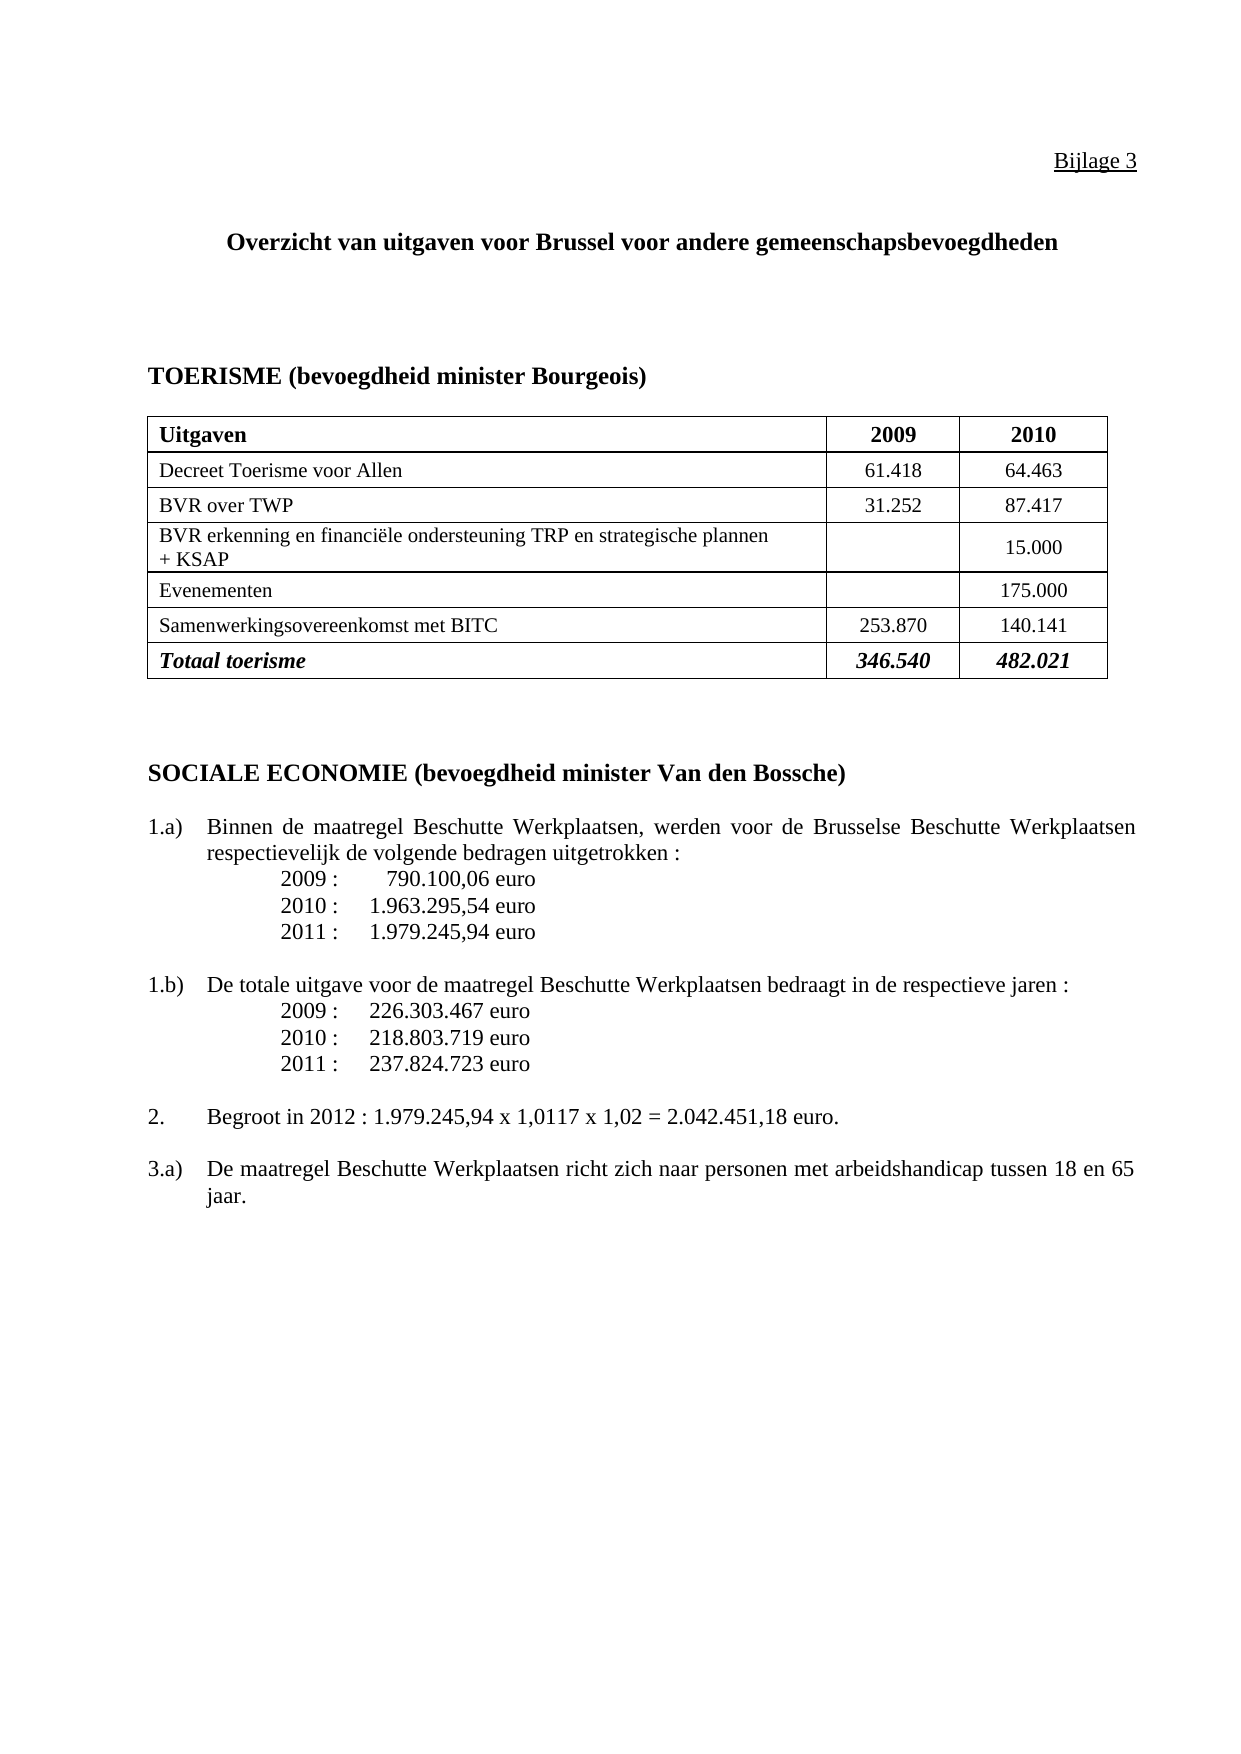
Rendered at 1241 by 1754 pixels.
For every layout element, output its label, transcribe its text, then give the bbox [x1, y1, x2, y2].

table_cell 253.870 [827, 608, 959, 642]
text 2. Begroot in 2012 : 1.979.245,94 x 1,0117 x 1,02 = 2.042.451,18 euro. [148, 1103, 1137, 1129]
table_header 2009 [827, 417, 959, 451]
table_cell 87.417 [960, 488, 1107, 522]
table_cell Samenwerkingsovereenkomst met BITC [148, 608, 826, 642]
table_cell 64.463 [960, 453, 1107, 487]
text Bijlage 3 [148, 148, 1137, 174]
table_cell Evenementen [148, 573, 826, 607]
table_cell [827, 523, 959, 571]
table_cell BVR erkenning en financiële ondersteuning TRP en strategische plannen + KSAP [148, 523, 826, 571]
text 2011 : 1.979.245,94 euro [280, 918, 1137, 944]
table_cell 482.021 [960, 643, 1107, 678]
text 1.b) De totale uitgave voor de maatregel Beschutte Werkplaatsen bedraagt in de respectieve jaren : [148, 971, 1137, 997]
table_cell Totaal toerisme [148, 643, 826, 678]
table_header Uitgaven [148, 417, 826, 451]
table_cell [827, 573, 959, 607]
table_cell 31.252 [827, 488, 959, 522]
table_cell BVR over TWP [148, 488, 826, 522]
text TOERISME (bevoegdheid minister Bourgeois) [148, 361, 1137, 389]
table_cell 15.000 [960, 523, 1107, 571]
text 2011 : 237.824.723 euro [280, 1050, 1137, 1076]
table_cell 346.540 [827, 643, 959, 678]
table_cell 175.000 [960, 573, 1107, 607]
text 2010 : 218.803.719 euro [280, 1024, 1137, 1050]
table_cell 140.141 [960, 608, 1107, 642]
text 2009 : 226.303.467 euro [280, 997, 1137, 1024]
table_header 2010 [960, 417, 1107, 451]
table_cell 61.418 [827, 453, 959, 487]
text 1.a) Binnen de maatregel Beschutte Werkplaatsen, werden voor de Brusselse Beschutte Werkplaatsen respectievelijk de volgende bedragen uitgetrokken : [148, 813, 1137, 866]
text 2009 : 790.100,06 euro [280, 866, 1137, 892]
text Overzicht van uitgaven voor Brussel voor andere gemeenschapsbevoegdheden [148, 227, 1137, 255]
table_cell Decreet Toerisme voor Allen [148, 453, 826, 487]
text SOCIALE ECONOMIE (bevoegdheid minister Van den Bossche) [148, 758, 1137, 786]
text 2010 : 1.963.295,54 euro [280, 892, 1137, 918]
text 3.a) De maatregel Beschutte Werkplaatsen richt zich naar personen met arbeidshandicap tussen 18 en 65 jaar. [148, 1155, 1137, 1208]
